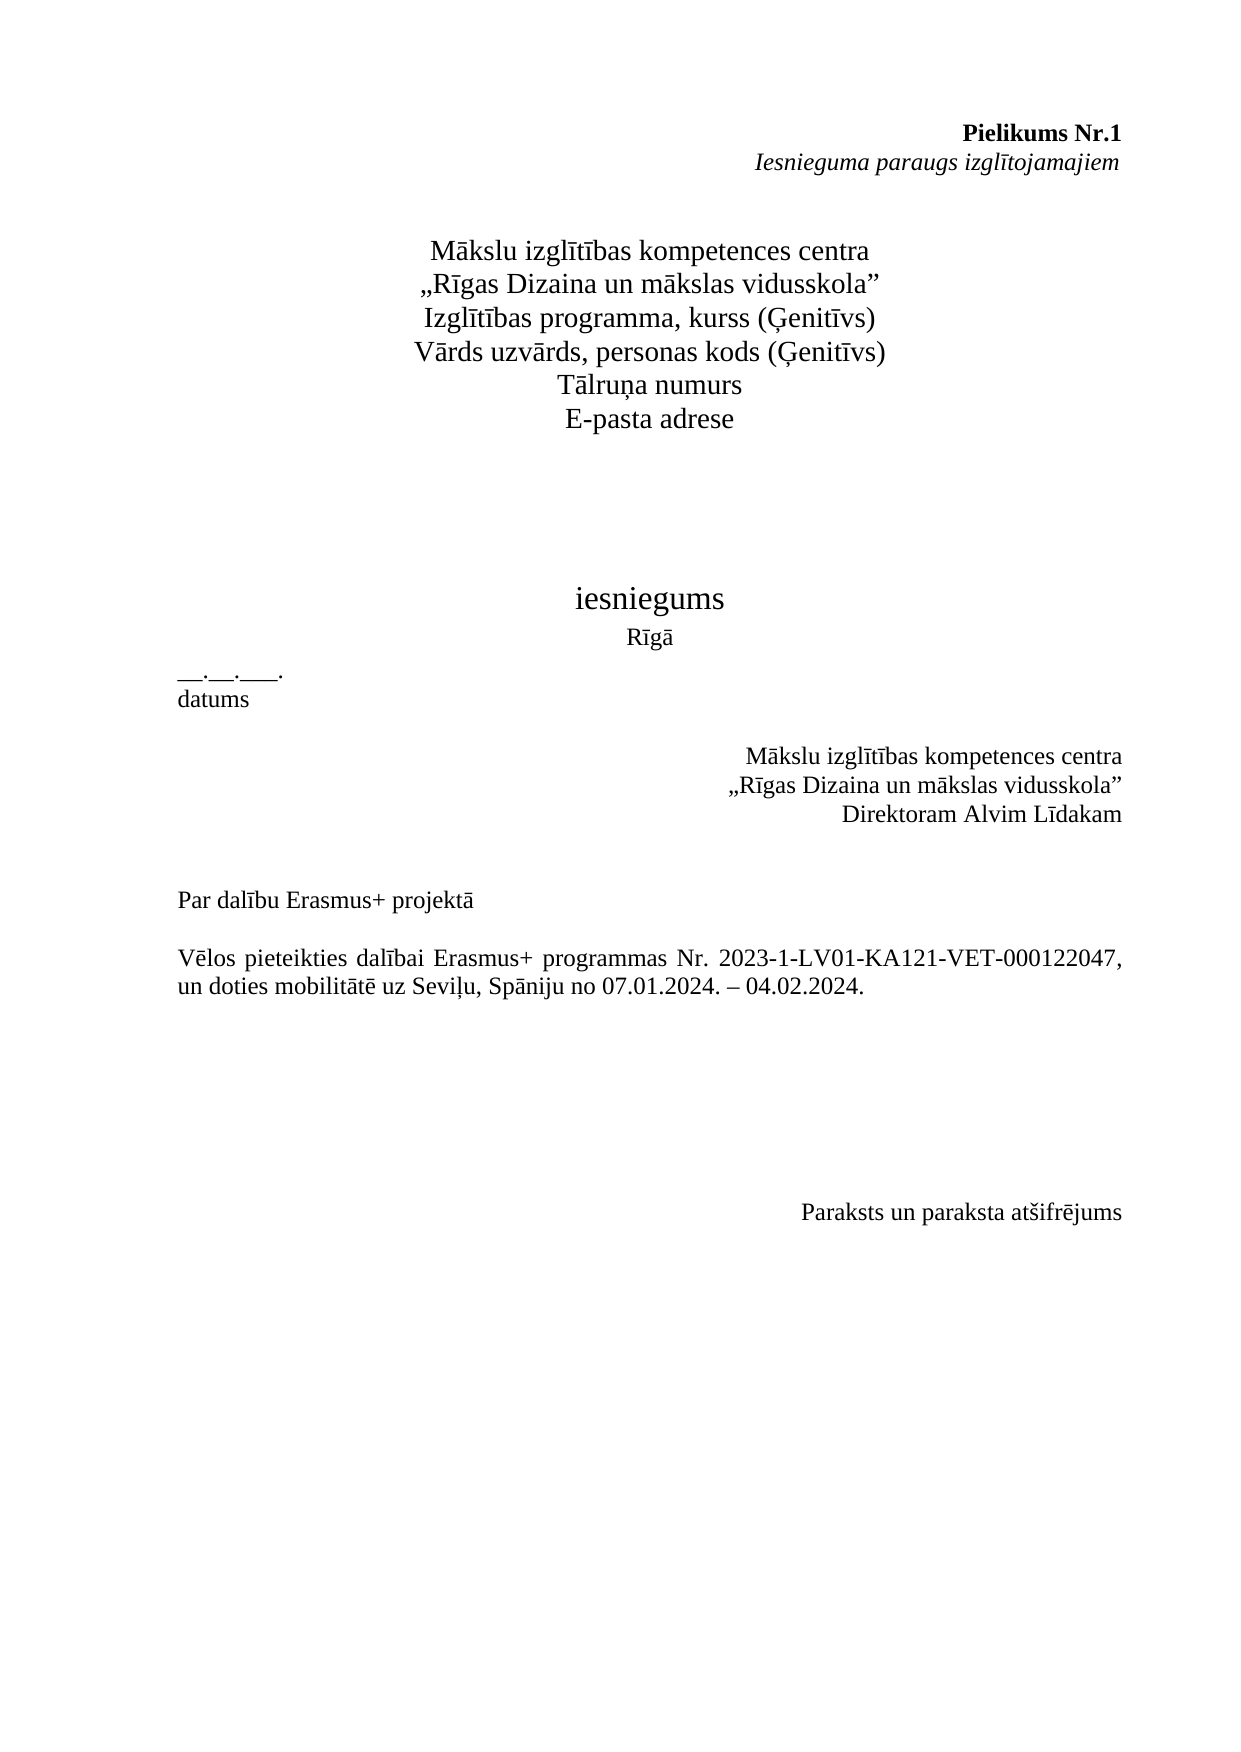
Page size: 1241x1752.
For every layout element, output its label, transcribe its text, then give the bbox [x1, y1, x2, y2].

text E-pasta adrese [177, 401, 1122, 434]
text Par dalību Erasmus+ projektā [177, 885, 1122, 914]
text Mākslu izglītības kompetences centra [177, 233, 1122, 267]
text __.__.___. [177, 655, 1122, 684]
text Tālruņa numurs [177, 367, 1122, 401]
text Vārds uzvārds, personas kods (Ģenitīvs) [177, 334, 1122, 367]
text Direktoram Alvim Līdakam [177, 799, 1122, 828]
text Rīgā [177, 622, 1122, 651]
text Iesnieguma paraugs izglītojamajiem [177, 147, 1122, 176]
text Vēlos pieteikties dalībai Erasmus+ programmas Nr. 2023-1-LV01-KA121-VET-000122047, un doties mobilitātē uz Seviļu, Spāniju no 07.01.2024. – 04.02.2024. [177, 943, 1122, 1000]
text Izglītības programma, kurss (Ģenitīvs) [177, 300, 1122, 334]
text Mākslu izglītības kompetences centra [177, 741, 1122, 770]
text iesniegums [177, 578, 1122, 616]
text datums [177, 684, 1122, 713]
text Pielikums Nr.1 [177, 118, 1122, 147]
text „Rīgas Dizaina un mākslas vidusskola” [177, 267, 1122, 300]
text Paraksts un paraksta atšifrējums [177, 1197, 1122, 1226]
text „Rīgas Dizaina un mākslas vidusskola” [177, 770, 1122, 799]
